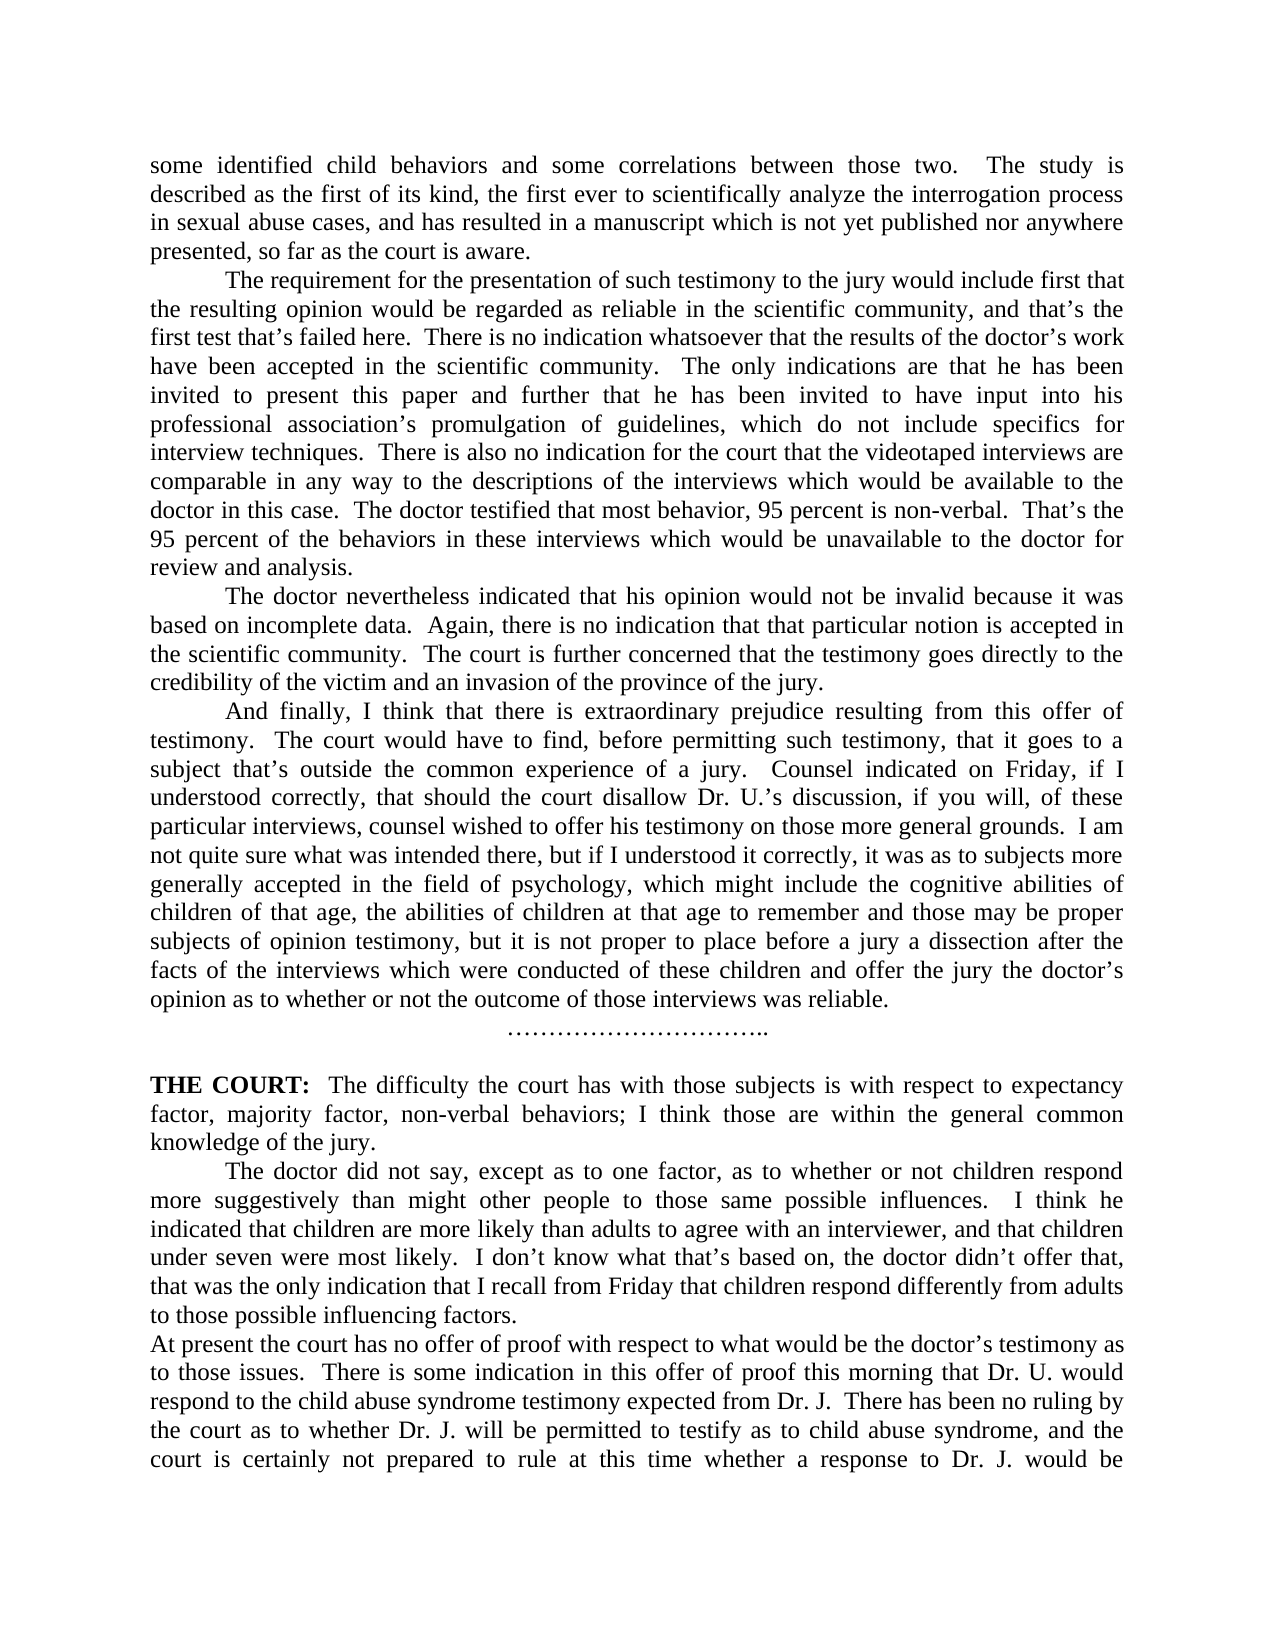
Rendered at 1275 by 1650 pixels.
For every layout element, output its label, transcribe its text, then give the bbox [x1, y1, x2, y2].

text The doctor nevertheless indicated that his opinion would not be invalid because it was based on incomplete data. Again, there is no indication that that particular notion is accepted in the scientific community. The court is further concerned that the testimony goes directly to the credibility of the victim and an invasion of the province of the jury. [150, 581, 1125, 696]
text ………………………….. [150, 1012, 1125, 1041]
text THE COURT: The difficulty the court has with those subjects is with respect to expectancy factor, majority factor, non-verbal behaviors; I think those are within the general common knowledge of the jury. [150, 1070, 1125, 1156]
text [150, 1329, 1125, 1472]
text And finally, I think that there is extraordinary prejudice resulting from this offer of testimony. The court would have to find, before permitting such testimony, that it goes to a subject that’s outside the common experience of a jury. Counsel indicated on Friday, if I understood correctly, that should the court disallow Dr. U.’s discussion, if you will, of these particular interviews, counsel wished to offer his testimony on those more general grounds. I am not quite sure what was intended there, but if I understood it correctly, it was as to subjects more generally accepted in the field of psychology, which might include the cognitive abilities of children of that age, the abilities of children at that age to remember and those may be proper subjects of opinion testimony, but it is not proper to place before a jury a dissection after the facts of the interviews which were conducted of these children and offer the jury the doctor’s opinion as to whether or not the outcome of those interviews was reliable. [150, 696, 1125, 1012]
text The requirement for the presentation of such testimony to the jury would include first that the resulting opinion would be regarded as reliable in the scientific community, and that’s the first test that’s failed here. There is no indication whatsoever that the results of the doctor’s work have been accepted in the scientific community. The only indications are that he has been invited to present this paper and further that he has been invited to have input into his professional association’s promulgation of guidelines, which do not include specifics for interview techniques. There is also no indication for the court that the videotaped interviews are comparable in any way to the descriptions of the interviews which would be available to the doctor in this case. The doctor testified that most behavior, 95 percent is non-verbal. That’s the 95 percent of the behaviors in these interviews which would be unavailable to the doctor for review and analysis. [150, 265, 1125, 581]
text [150, 150, 1125, 265]
text The doctor did not say, except as to one factor, as to whether or not children respond more suggestively than might other people to those same possible influences. I think he indicated that children are more likely than adults to agree with an interviewer, and that children under seven were most likely. I don’t know what that’s based on, the doctor didn’t offer that, that was the only indication that I recall from Friday that children respond differently from adults to those possible influencing factors. [150, 1156, 1125, 1329]
